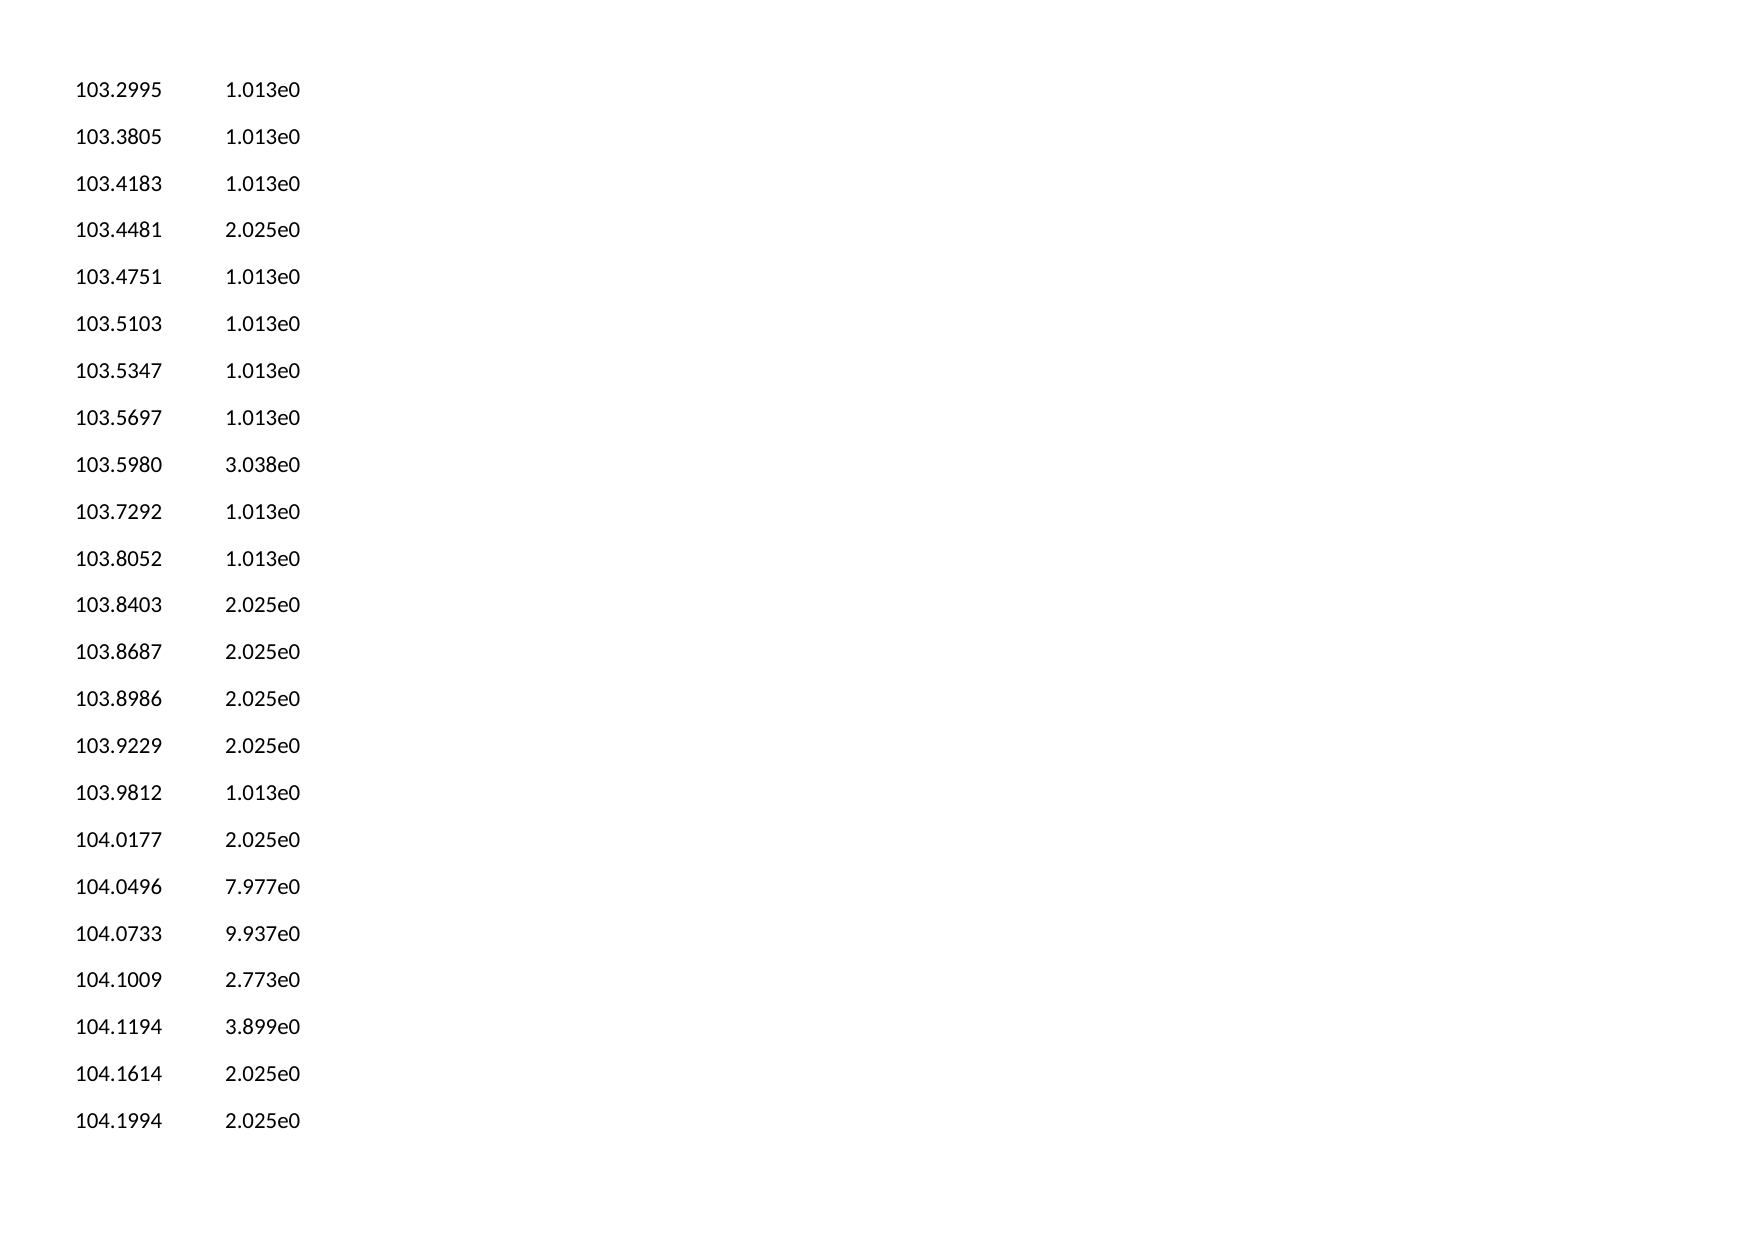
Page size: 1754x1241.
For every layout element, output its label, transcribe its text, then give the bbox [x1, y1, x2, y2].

text 104.1194 3.899e0 [75, 1012, 1679, 1041]
text 103.8403 2.025e0 [75, 591, 1679, 619]
text 103.7292 1.013e0 [75, 497, 1679, 525]
text 104.0177 2.025e0 [75, 825, 1679, 853]
text 103.5980 3.038e0 [75, 450, 1679, 478]
text 103.8052 1.013e0 [75, 544, 1679, 572]
text 104.0733 9.937e0 [75, 919, 1679, 947]
text 103.4183 1.013e0 [75, 169, 1679, 197]
text 103.2995 1.013e0 [75, 75, 1679, 103]
text 103.5347 1.013e0 [75, 356, 1679, 384]
text 103.5697 1.013e0 [75, 403, 1679, 431]
text 103.5103 1.013e0 [75, 309, 1679, 337]
text 103.3805 1.013e0 [75, 122, 1679, 150]
text 103.8687 2.025e0 [75, 637, 1679, 666]
text 104.1994 2.025e0 [75, 1106, 1679, 1134]
text 103.8986 2.025e0 [75, 684, 1679, 712]
text 104.1614 2.025e0 [75, 1059, 1679, 1087]
text 104.0496 7.977e0 [75, 872, 1679, 900]
text 103.9229 2.025e0 [75, 731, 1679, 759]
text 103.4481 2.025e0 [75, 216, 1679, 244]
text 104.1009 2.773e0 [75, 966, 1679, 994]
text 103.9812 1.013e0 [75, 778, 1679, 806]
text 103.4751 1.013e0 [75, 262, 1679, 291]
